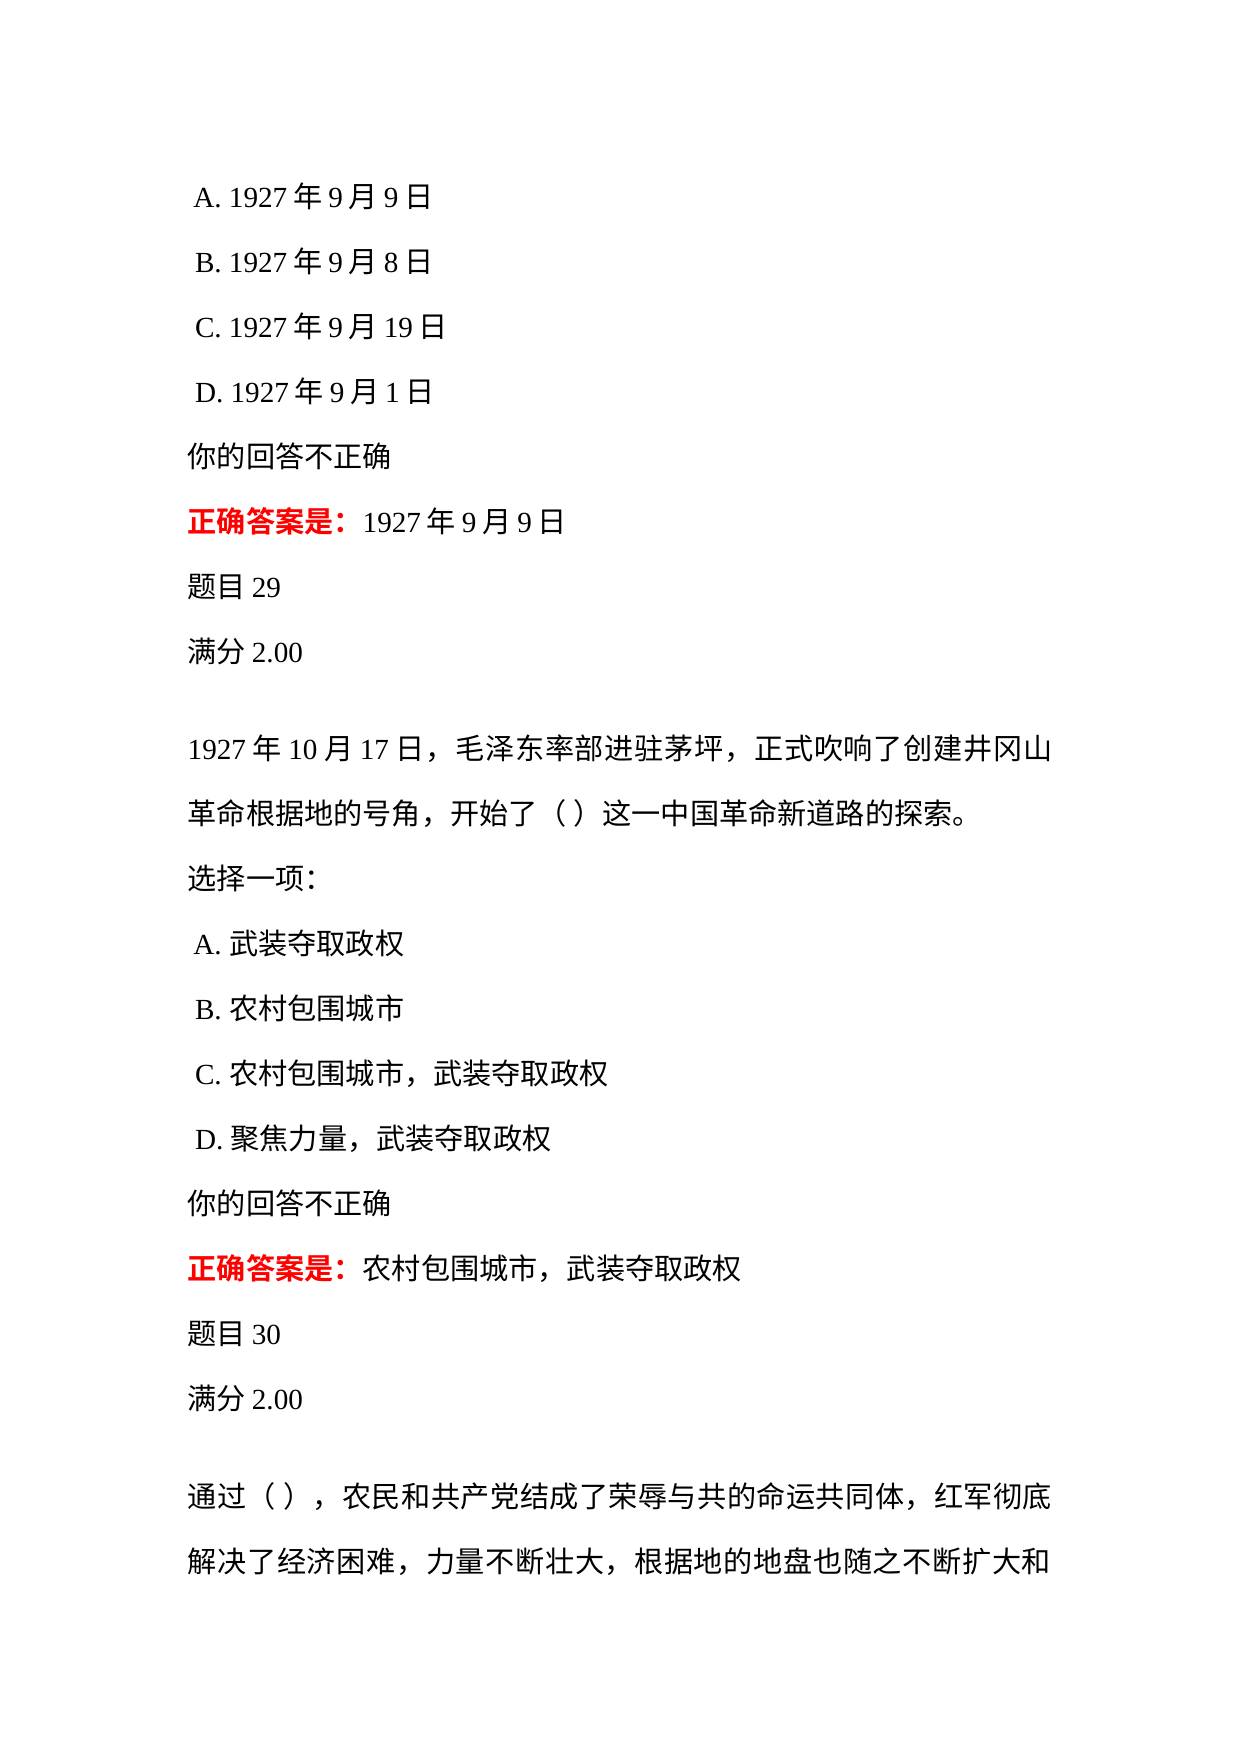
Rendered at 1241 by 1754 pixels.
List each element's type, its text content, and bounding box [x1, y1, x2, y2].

text 你的回答不正确 [187, 422, 1053, 487]
text 你的回答不正确 [187, 1169, 1053, 1234]
text 正确答案是：1927年9月9日 [187, 487, 1053, 552]
text B. 农村包围城市 [187, 974, 1053, 1039]
text 满分2.00 [187, 617, 1053, 682]
text A. 武装夺取政权 [187, 909, 1053, 974]
text D. 1927年9月1日 [187, 357, 1053, 422]
text A. 1927年9月9日 [187, 162, 1053, 227]
text 满分2.00 [187, 1364, 1053, 1429]
text C. 1927年9月19日 [187, 292, 1053, 357]
text B. 1927年9月8日 [187, 227, 1053, 292]
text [187, 1462, 1053, 1592]
text 选择一项： [187, 844, 1053, 909]
text 题目30 [187, 1299, 1053, 1364]
text 1927年10月17日，毛泽东率部进驻茅坪，正式吹响了创建井冈山革命根据地的号角，开始了（ ）这一中国革命新道路的探索。 [187, 714, 1053, 844]
text 题目29 [187, 552, 1053, 617]
text 正确答案是：农村包围城市，武装夺取政权 [187, 1234, 1053, 1299]
text D. 聚焦力量，武装夺取政权 [187, 1104, 1053, 1169]
text C. 农村包围城市，武装夺取政权 [187, 1039, 1053, 1104]
